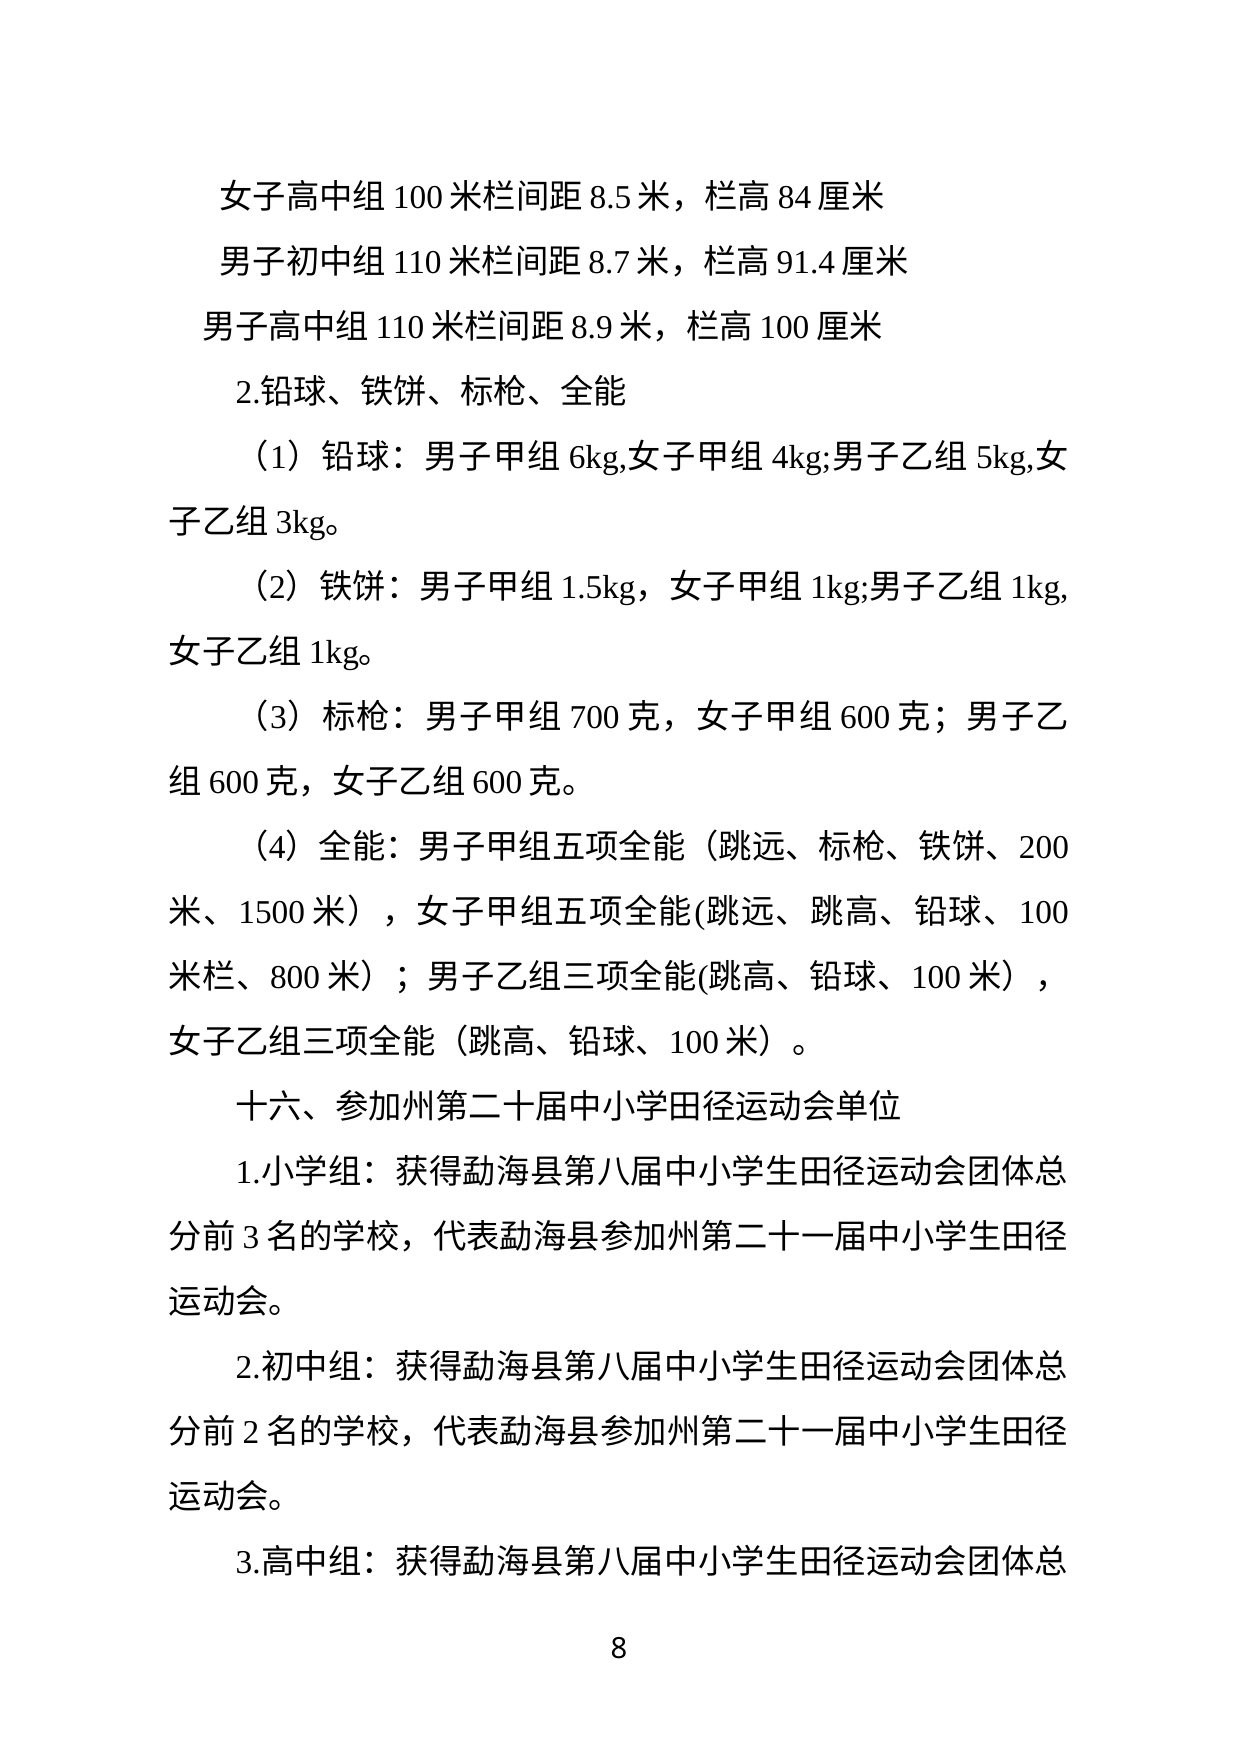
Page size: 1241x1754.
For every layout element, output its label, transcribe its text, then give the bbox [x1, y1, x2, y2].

text 男子初中组110米栏间距8.7米，栏高91.4厘米 [169, 227, 1069, 292]
text （4）全能：男子甲组五项全能（跳远、标枪、铁饼、200米、1500米），女子甲组五项全能(跳远、跳高、铅球、100米栏、800米）；男子乙组三项全能(跳高、铅球、100米），女子乙组三项全能（跳高、铅球、100米）。 [169, 812, 1069, 1072]
text 2.初中组：获得勐海县第八届中小学生田径运动会团体总分前2名的学校，代表勐海县参加州第二十一届中小学生田径运动会。 [169, 1332, 1069, 1527]
text （1）铅球：男子甲组6kg,女子甲组4kg;男子乙组5kg,女子乙组3kg。 [169, 422, 1069, 552]
text 男子高中组110米栏间距8.9米，栏高100厘米 [169, 292, 1069, 357]
text （2）铁饼：男子甲组1.5kg，女子甲组1kg;男子乙组1kg,女子乙组1kg。 [169, 552, 1069, 682]
text （3）标枪：男子甲组700克，女子甲组600克；男子乙组600克，女子乙组600克。 [169, 682, 1069, 812]
text 十六、参加州第二十届中小学田径运动会单位 [169, 1072, 1069, 1137]
text 1.小学组：获得勐海县第八届中小学生田径运动会团体总分前3名的学校，代表勐海县参加州第二十一届中小学生田径运动会。 [169, 1137, 1069, 1332]
text 2.铅球、铁饼、标枪、全能 [169, 357, 1069, 422]
text 女子高中组100米栏间距8.5米，栏高84厘米 [169, 162, 1069, 227]
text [169, 1527, 1069, 1592]
